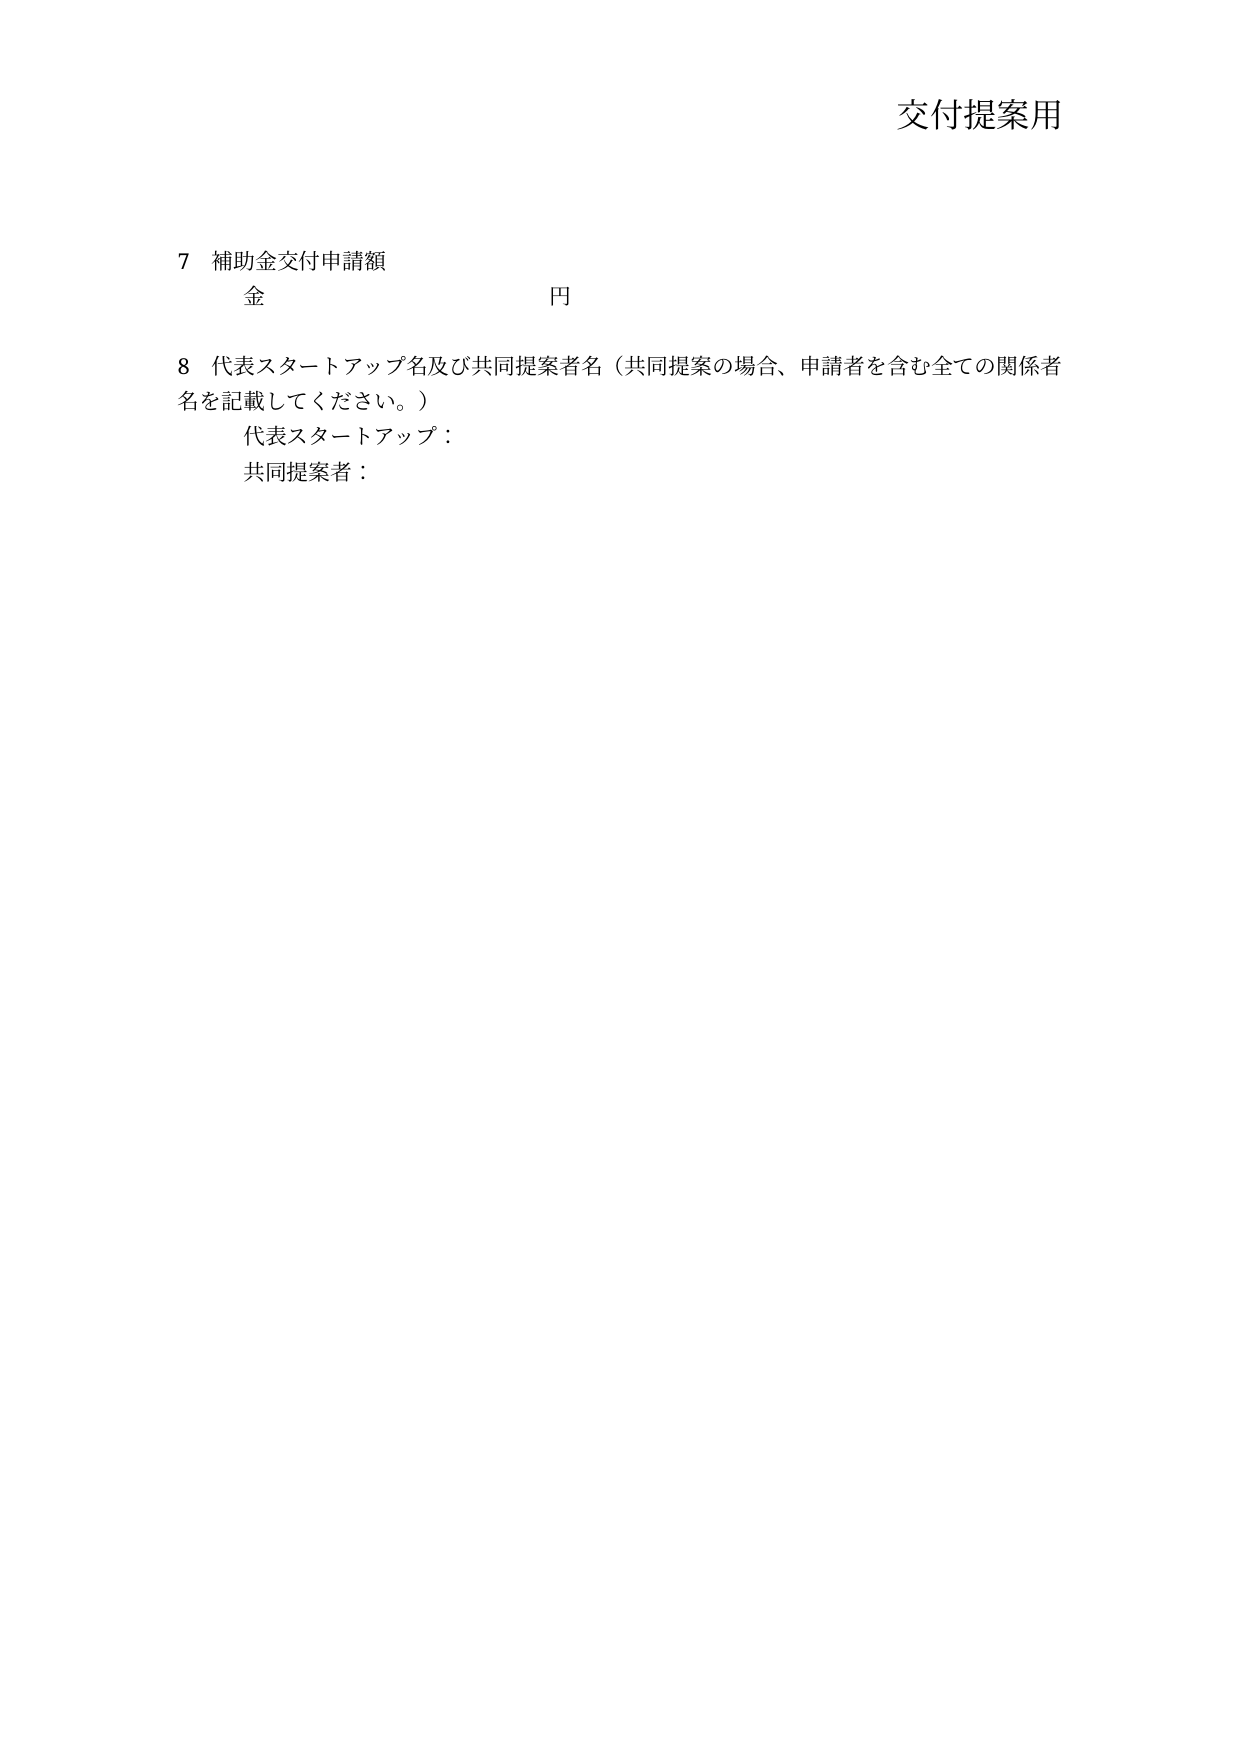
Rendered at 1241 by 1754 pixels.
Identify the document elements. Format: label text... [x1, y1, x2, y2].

text 8 代表スタートアップ名及び共同提案者名（共同提案の場合、申請者を含む全ての関係者名を記載してください。） [177, 348, 1063, 418]
text 代表スタートアップ： [177, 418, 1063, 453]
text 金 円 [177, 277, 1063, 312]
text 共同提案者： [177, 453, 1063, 523]
text 7 補助金交付申請額 [177, 242, 1063, 277]
